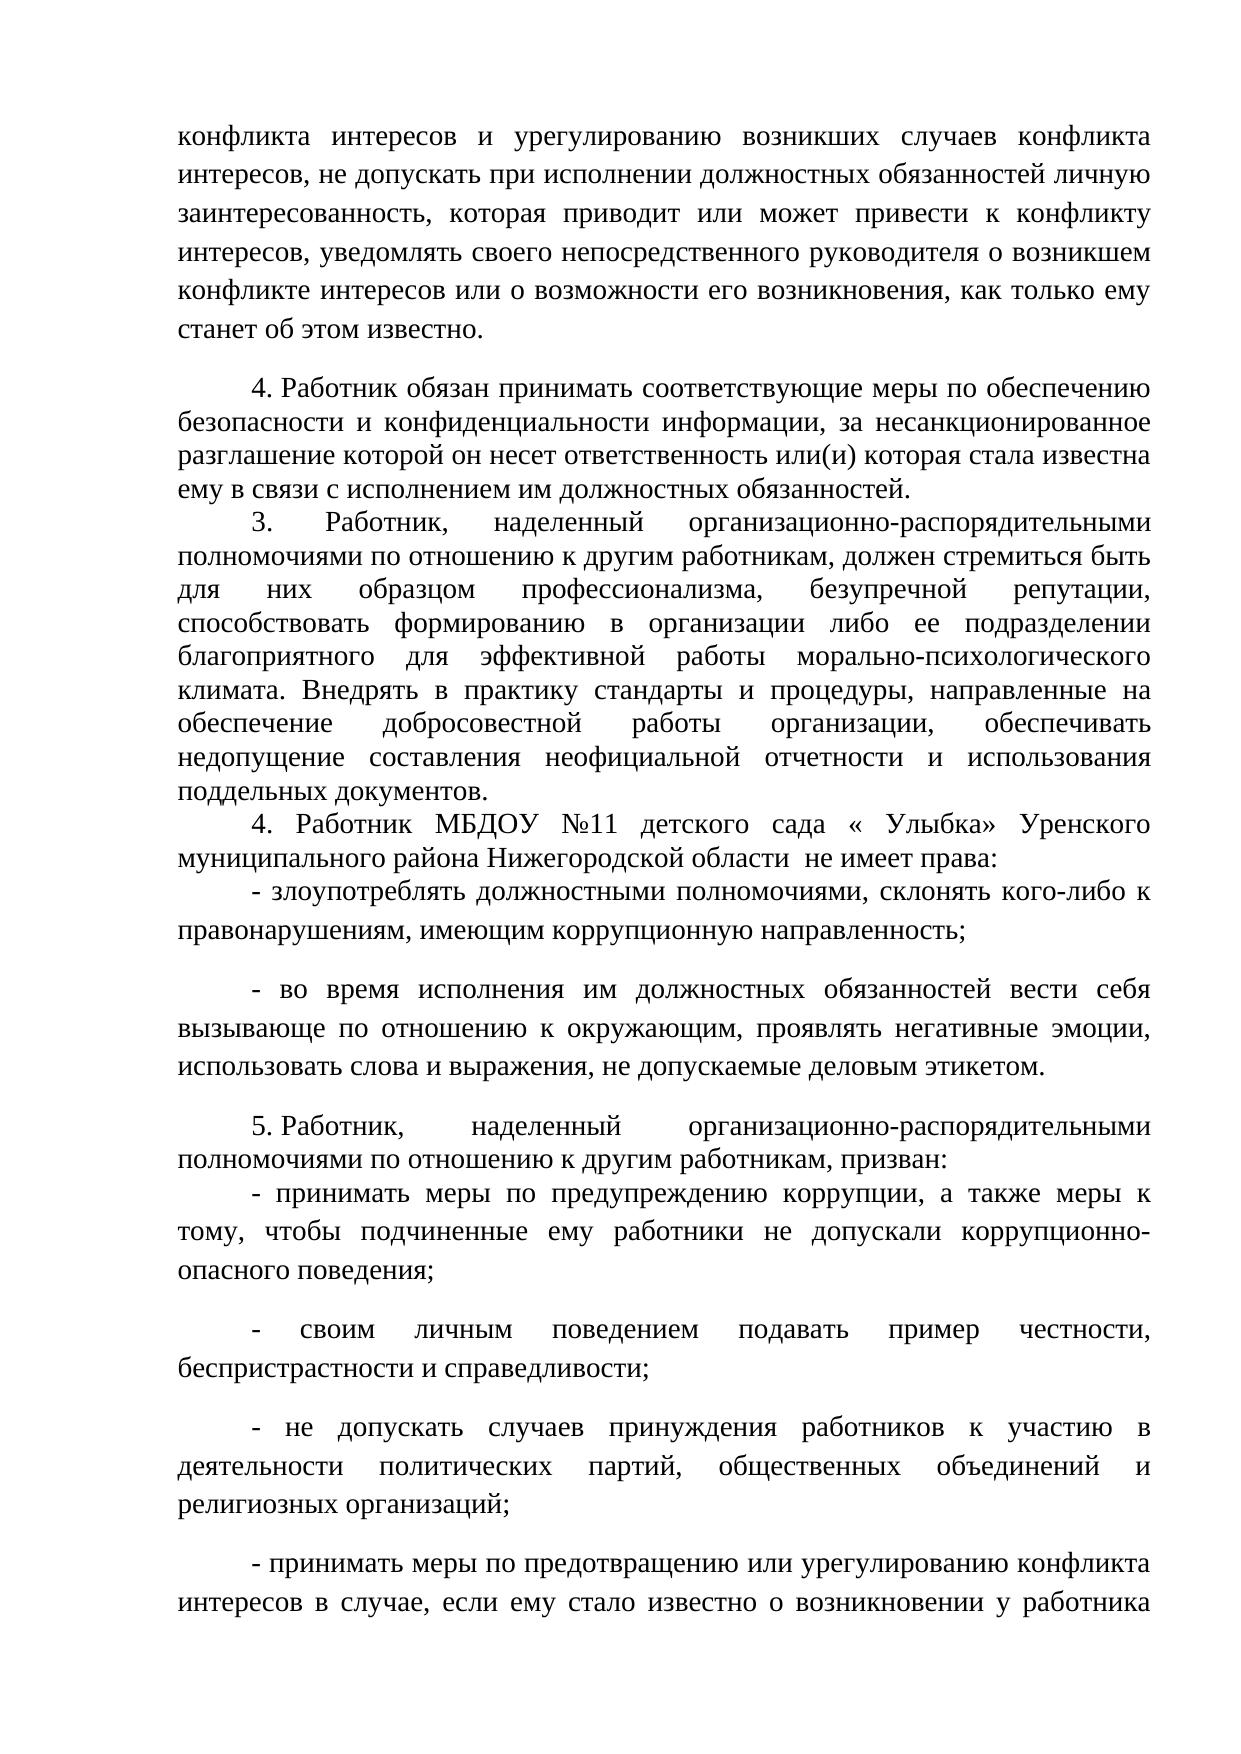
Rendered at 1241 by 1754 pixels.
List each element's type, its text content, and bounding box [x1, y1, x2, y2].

text - во время исполнения им должностных обязанностей вести себя вызывающе по отношению к окружающим, проявлять негативные эмоции, использовать слова и выражения, не допускаемые деловым этикетом. [177, 971, 1152, 1082]
list Работник обязан принимать соответствующие меры по обеспечению безопасности и конфиденциальности информации, за несанкционированное разглашение которой он несет ответственность или(и) которая стала известна ему в связи с исполнением им должностных обязанностей. [177, 370, 1152, 504]
list Работник, наделенный организационно-распорядительными полномочиями по отношению к другим работникам, призван: [177, 1108, 1152, 1175]
list Работник, наделенный организационно-распорядительными полномочиями по отношению к другим работникам, должен стремиться быть для них образцом профессионализма, безупречной репутации, способствовать формированию в организации либо ее подразделении благоприятного для эффективной работы морально-психологического климата. Внедрять в практику стандарты и процедуры, направленные на обеспечение добросовестной работы организации, обеспечивать недопущение составления неофициальной отчетности и использования поддельных документов. [177, 504, 1152, 806]
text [177, 1546, 1152, 1618]
text - принимать меры по предупреждению коррупции, а также меры к тому, чтобы подчиненные ему работники не допускали коррупционно-опасного поведения; [177, 1175, 1152, 1285]
list Работник МБДОУ №11 детского сада « Улыбка» Уренского муниципального района Нижегородской области не имеет права: [177, 806, 1152, 873]
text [177, 118, 1152, 344]
text - своим личным поведением подавать пример честности, беспристрастности и справедливости; [177, 1311, 1152, 1383]
text - не допускать случаев принуждения работников к участию в деятельности политических партий, общественных объединений и религиозных организаций; [177, 1409, 1152, 1520]
text - злоупотреблять должностными полномочиями, склонять кого-либо к правонарушениям, имеющим коррупционную направленность; [177, 873, 1152, 945]
